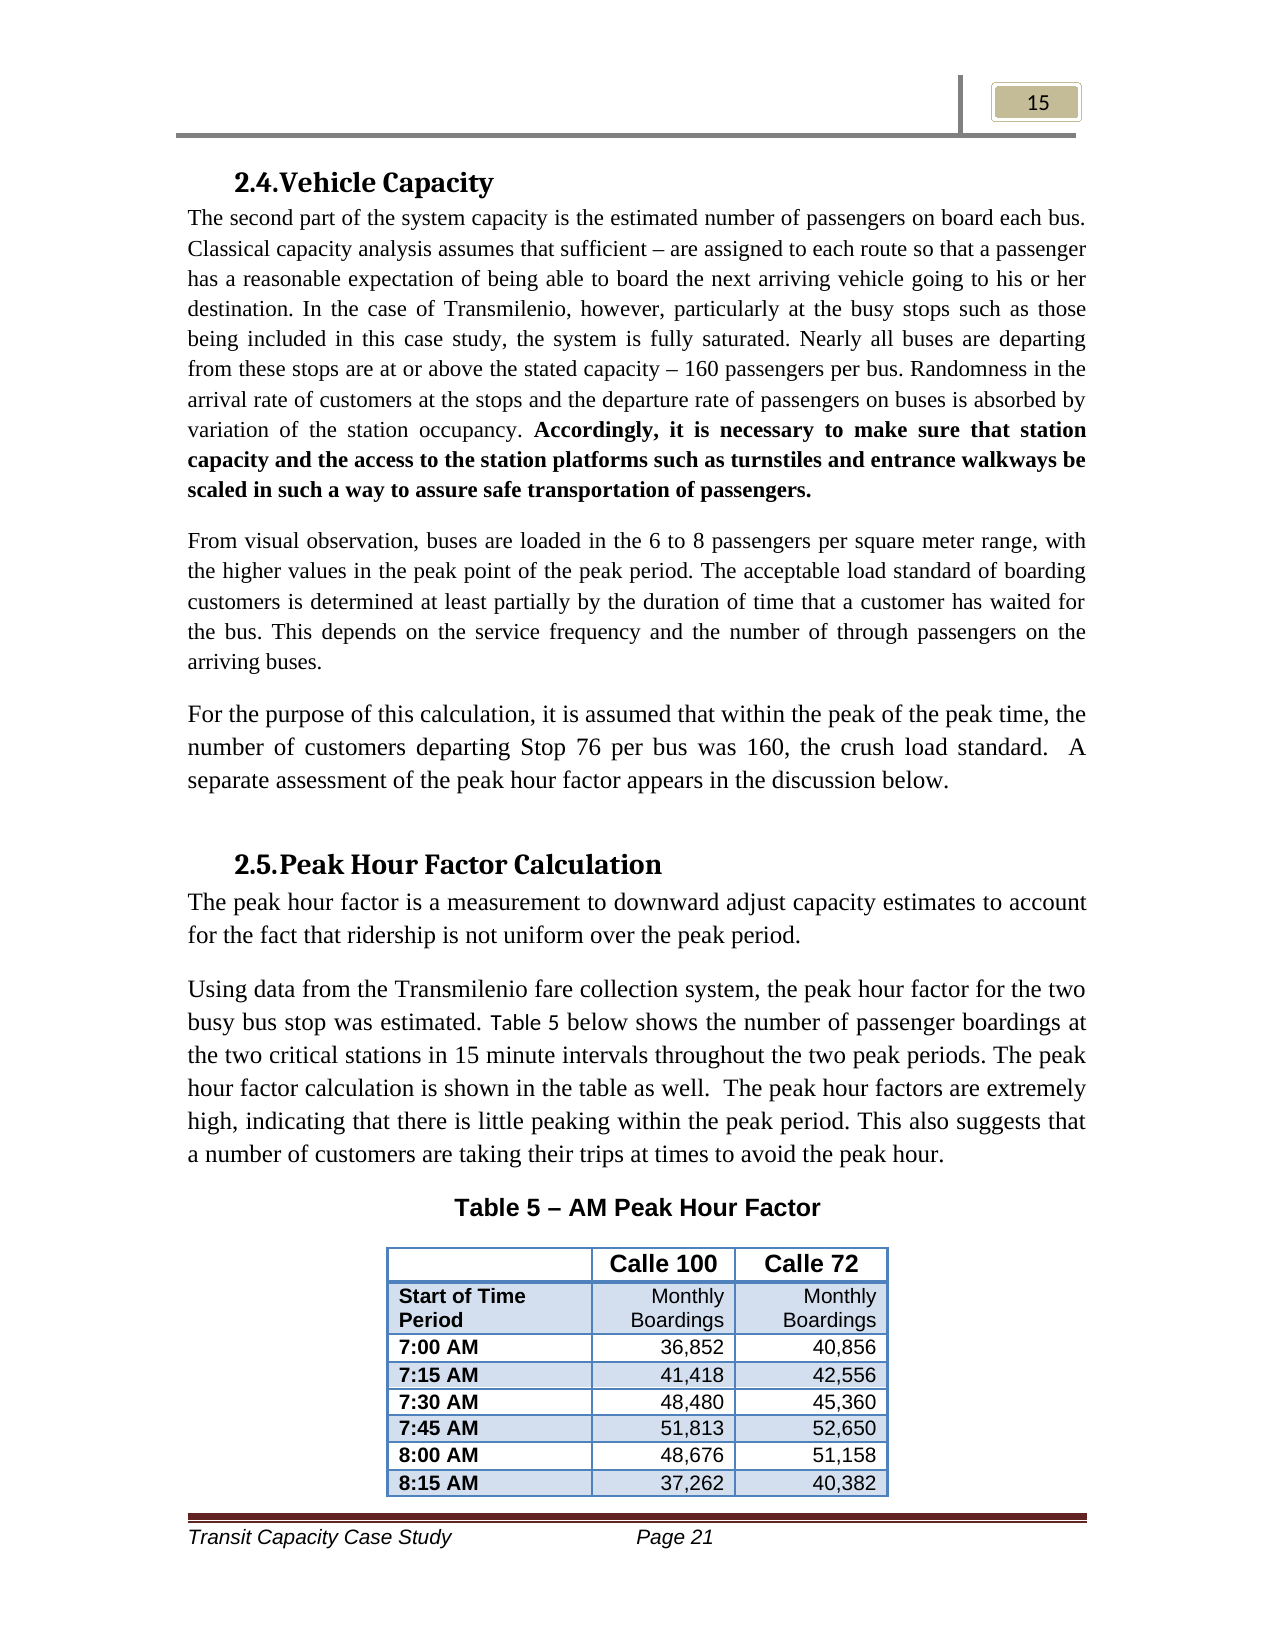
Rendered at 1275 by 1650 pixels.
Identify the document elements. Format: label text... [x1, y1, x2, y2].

table_header [389, 1249, 591, 1279]
table_cell 51,158 [736, 1443, 886, 1469]
table_cell 7:30 AM [389, 1390, 591, 1414]
text From visual observation, buses are loaded in the 6 to 8 passengers per square meter range, with the higher values in the peak point of the peak period. The acceptable load standard of boarding customers is determined at least partially by the duration of time that a customer has waited for the bus. This depends on the service frequency and the number of through passengers on the arriving buses. [187, 527, 1087, 674]
table_cell 48,676 [593, 1443, 734, 1469]
table_cell 7:00 AM [389, 1335, 591, 1361]
table_cell Monthly Boardings [593, 1284, 734, 1333]
table_cell Start of Time Period [389, 1284, 591, 1333]
table_cell 51,813 [593, 1416, 734, 1441]
table_cell 7:45 AM [389, 1416, 591, 1441]
table_cell 45,360 [736, 1390, 886, 1414]
table_cell 7:15 AM [389, 1363, 591, 1387]
table_cell 40,856 [736, 1335, 886, 1361]
table_header Calle 72 [736, 1249, 886, 1279]
table_cell 40,382 [736, 1471, 886, 1495]
table_cell Monthly Boardings [736, 1284, 886, 1333]
text The second part of the system capacity is the estimated number of passengers on board each bus. Classical capacity analysis assumes that sufficient – are assigned to each route so that a passenger has a reasonable expectation of being able to board the next arriving vehicle going to his or her destination. In the case of Transmilenio, however, particularly at the busy stops such as those being included in this case study, the system is fully saturated. Nearly all buses are departing from these stops are at or above the stated capacity – 160 passengers per bus. Randomness in the arrival rate of customers at the stops and the departure rate of passengers on buses is absorbed by variation of the station occupancy. Accordingly, it is necessary to make sure that station capacity and the access to the station platforms such as turnstiles and entrance walkways be scaled in such a way to assure safe transportation of passengers. [187, 204, 1087, 503]
table_cell 42,556 [736, 1363, 886, 1387]
subtitle Vehicle Capacity [234, 166, 1087, 199]
text Using data from the Transmilenio fare collection system, the peak hour factor for the two busy bus stop was estimated. Table 5 below shows the number of passenger boardings at the two critical stations in 15 minute intervals throughout the two peak periods. The peak hour factor calculation is shown in the table as well. The peak hour factors are extremely high, indicating that there is little peaking within the peak period. This also suggests that a number of customers are taking their trips at times to avoid the peak hour. [187, 974, 1087, 1168]
table_cell 8:15 AM [389, 1471, 591, 1495]
text Table 5 – AM Peak Hour Factor [187, 1193, 1087, 1222]
table_cell 37,262 [593, 1471, 734, 1495]
table_cell 48,480 [593, 1390, 734, 1414]
text For the purpose of this calculation, it is assumed that within the peak of the peak time, the number of customers departing Stop 76 per bus was 160, the crush load standard. A separate assessment of the peak hour factor appears in the discussion below. [187, 699, 1087, 794]
table_cell 41,418 [593, 1363, 734, 1387]
table_cell 36,852 [593, 1335, 734, 1361]
table_cell 8:00 AM [389, 1443, 591, 1469]
table_cell 52,650 [736, 1416, 886, 1441]
text The peak hour factor is a measurement to downward adjust capacity estimates to account for the fact that ridership is not uniform over the peak period. [187, 887, 1087, 948]
subtitle Peak Hour Factor Calculation [234, 848, 1087, 882]
table_header Calle 100 [593, 1249, 734, 1279]
